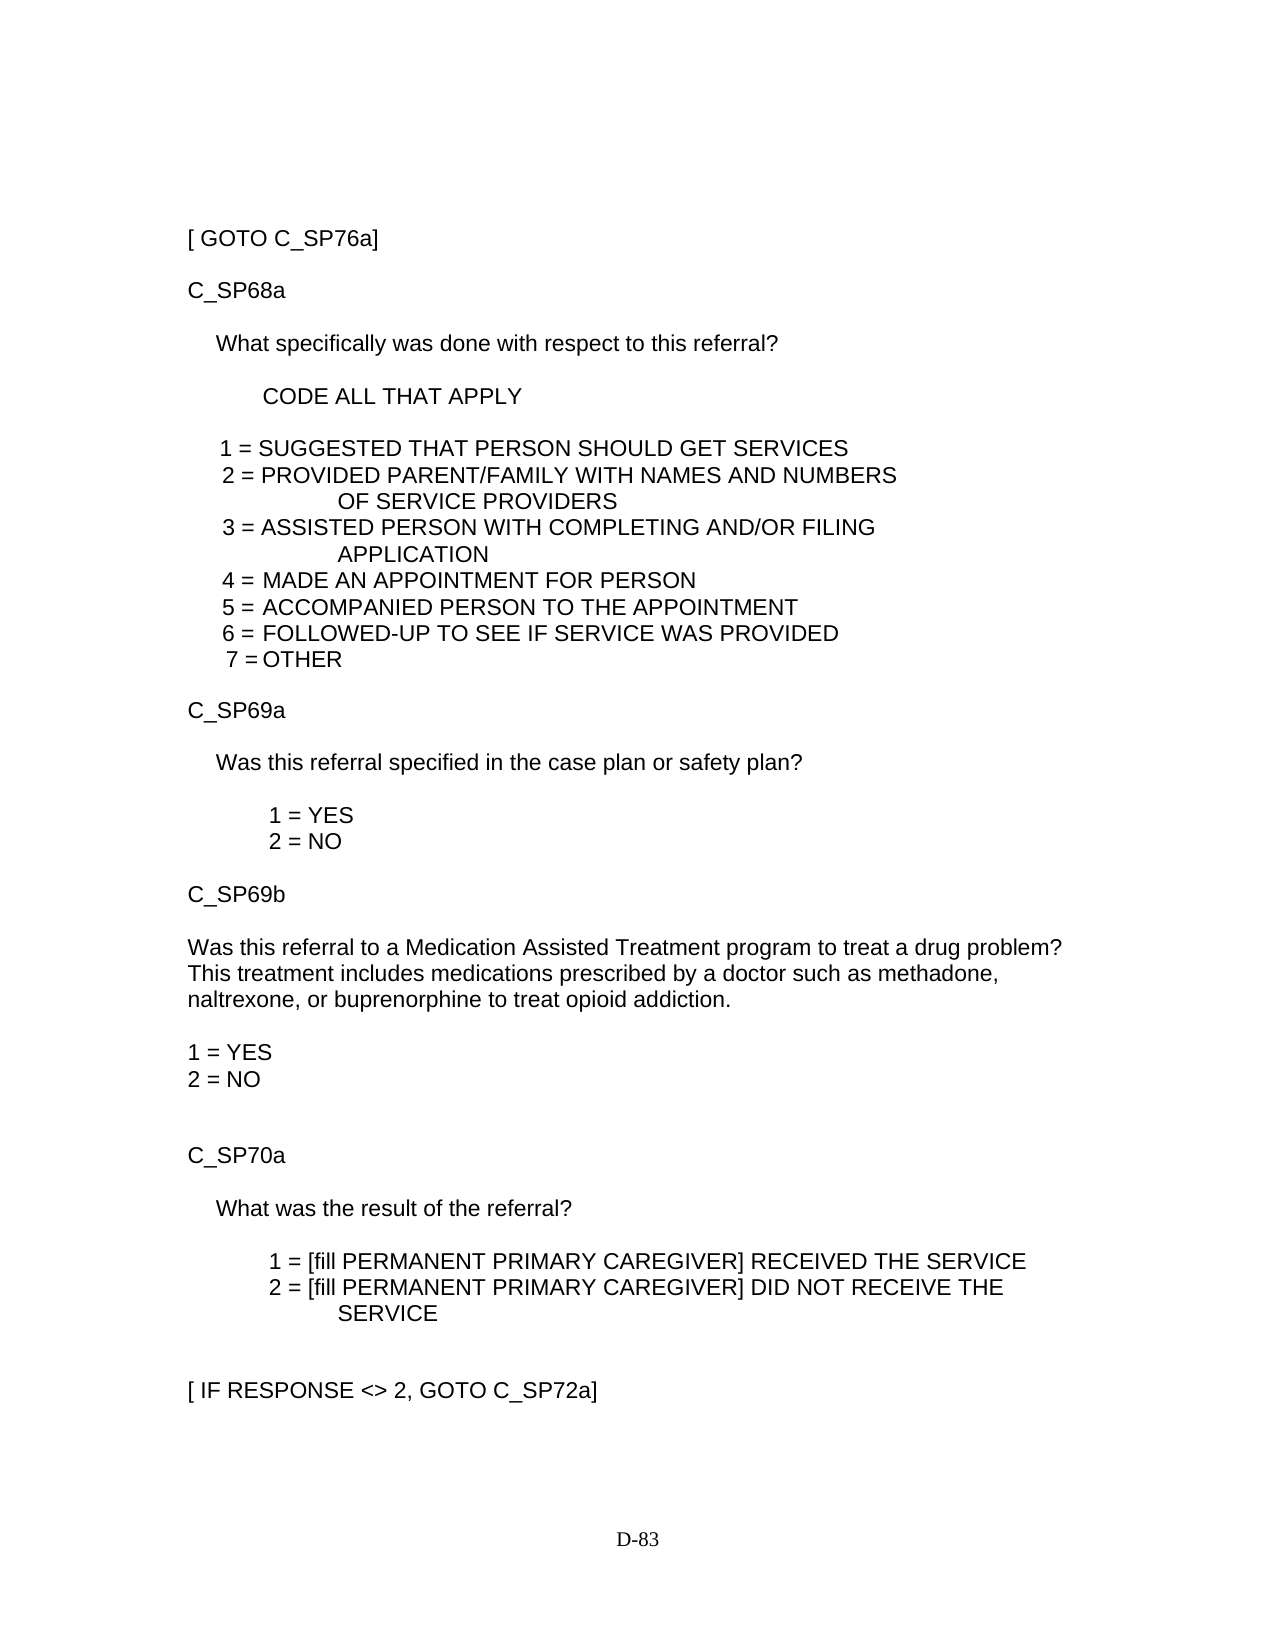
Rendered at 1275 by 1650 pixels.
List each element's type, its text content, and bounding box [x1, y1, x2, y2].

text 5 = ACCOMPANIED PERSON TO THE APPOINTMENT [216, 593, 1087, 620]
text [ GOTO C_SP76a] [187, 224, 1087, 251]
text CODE ALL THAT APPLY [187, 383, 1087, 409]
text 6 = FOLLOWED-UP TO SEE IF SERVICE WAS PROVIDED [216, 620, 1087, 646]
text [ IF RESPONSE <> 2, GOTO C_SP72a] [187, 1377, 1087, 1403]
text 1 = YES [187, 802, 1087, 828]
text Was this referral specified in the case plan or safety plan? [216, 749, 1087, 776]
text 2 = [fill PERMANENT PRIMARY CAREGIVER] DID NOT RECEIVE THE [187, 1274, 1087, 1300]
text 4 = MADE AN APPOINTMENT FOR PERSON [216, 567, 1087, 593]
text Was this referral to a Medication Assisted Treatment program to treat a drug problem? This treatment includes medications prescribed by a doctor such as methadone, naltrexone, or buprenorphine to treat opioid addiction. [187, 934, 1087, 1013]
text 7 = OTHER [187, 646, 1087, 672]
text 2 = NO [187, 1066, 1087, 1092]
text What specifically was done with respect to this referral? [216, 330, 1087, 356]
text APPLICATION [187, 541, 1087, 567]
text 1 = YES [187, 1039, 1087, 1066]
text SERVICE [187, 1300, 1087, 1327]
text 3 = ASSISTED PERSON WITH COMPLETING AND/OR FILING [216, 514, 1087, 541]
text What was the result of the referral? [216, 1195, 1087, 1221]
text 2 = NO [187, 828, 1087, 855]
text C_SP69a [187, 697, 1087, 723]
text 1 = SUGGESTED THAT PERSON SHOULD GET SERVICES [187, 435, 1087, 462]
text OF SERVICE PROVIDERS [187, 488, 1087, 514]
text C_SP68a [187, 277, 1087, 303]
text 2 = PROVIDED PARENT/FAMILY WITH NAMES AND NUMBERS [216, 462, 1087, 488]
text C_SP69b [187, 881, 1087, 907]
text C_SP70a [187, 1142, 1087, 1169]
text 1 = [fill PERMANENT PRIMARY CAREGIVER] RECEIVED THE SERVICE [187, 1248, 1087, 1274]
